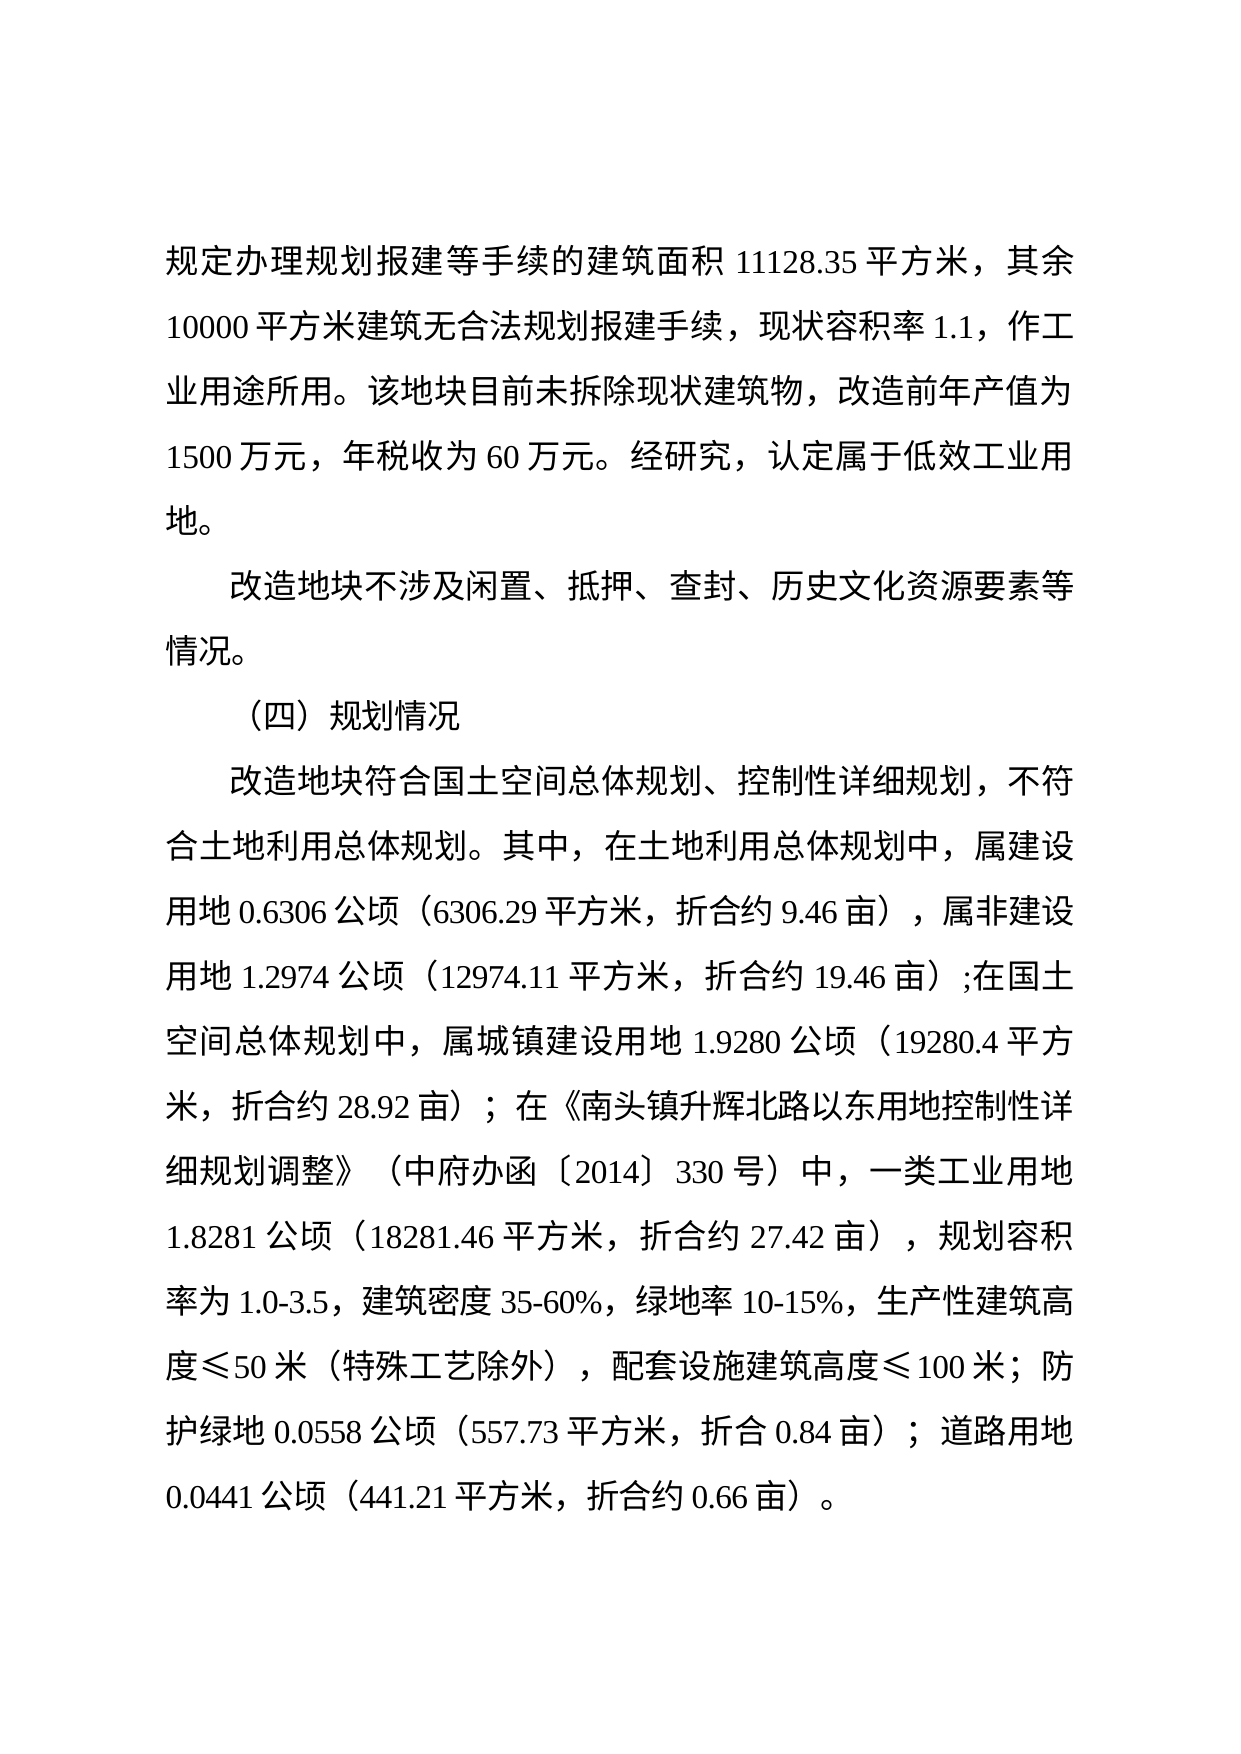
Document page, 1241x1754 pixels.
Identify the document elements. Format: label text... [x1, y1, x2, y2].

text （四）规划情况 [165, 682, 1075, 747]
text 改造地块符合国土空间总体规划、控制性详细规划，不符合土地利用总体规划。其中，在土地利用总体规划中，属建设用地0.6306公顷（6306.29平方米，折合约9.46亩），属非建设用地1.2974公顷（12974.11平方米，折合约19.46亩）;在国土空间总体规划中，属城镇建设用地1.9280公顷（19280.4平方米，折合约28.92亩）；在《南头镇升辉北路以东用地控制性详细规划调整》（中府办函〔2014〕330号）中，一类工业用地1.8281公顷（18281.46平方米，折合约27.42亩），规划容积率为1.0-3.5，建筑密度35-60%，绿地率10-15%，生产性建筑高度≤50米（特殊工艺除外），配套设施建筑高度≤100米；防护绿地0.0558公顷（557.73平方米，折合0.84亩）；道路用地0.0441公顷（441.21平方米，折合约0.66亩）。 [165, 747, 1075, 1527]
text 改造地块不涉及闲置、抵押、查封、历史文化资源要素等情况。 [165, 552, 1075, 682]
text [165, 227, 1075, 552]
